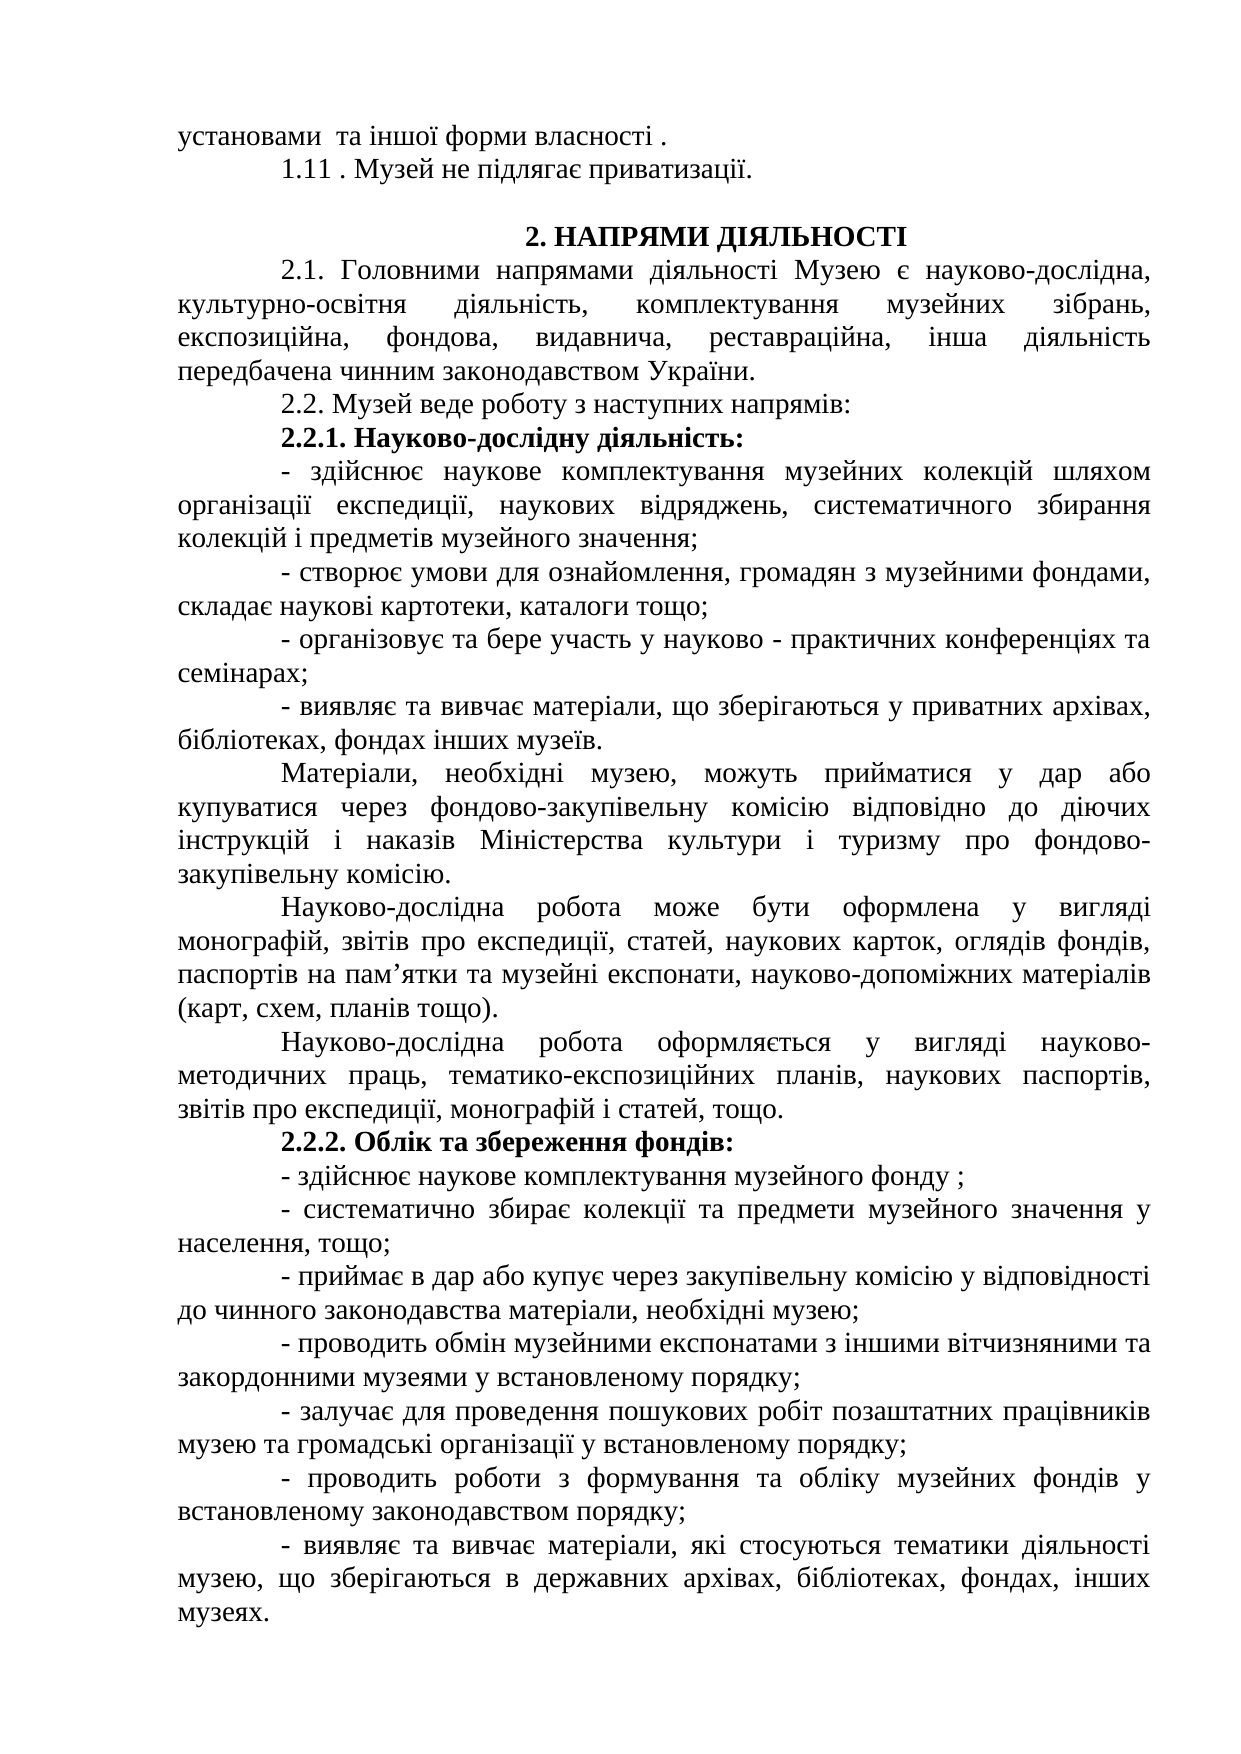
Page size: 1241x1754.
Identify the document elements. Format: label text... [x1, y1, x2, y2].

text - здійснює наукове комплектування музейного фонду ; [177, 1158, 1152, 1191]
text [177, 118, 1152, 152]
text 2.2.2. Облік та збереження фондів: [177, 1124, 1152, 1158]
text - здійснює наукове комплектування музейних колекцій шляхом організації експедиції, наукових відряджень, систематичного збирання колекцій і предметів музейного значення; [177, 453, 1152, 554]
text - виявляє та вивчає матеріали, що зберігаються у приватних архівах, бібліотеках, фондах інших музеїв. [177, 688, 1152, 755]
text 2. НАПРЯМИ ДІЯЛЬНОСТІ [177, 219, 1152, 252]
text Науково-дослідна робота може бути оформлена у вигляді монографій, звітів про експедиції, статей, наукових карток, оглядів фондів, паспортів на пам’ятки та музейні експонати, науково-допоміжних матеріалів (карт, схем, планів тощо). [177, 889, 1152, 1024]
text 2.2. Музей веде роботу з наступних напрямів: [177, 386, 1152, 420]
text Науково-дослідна робота оформляється у вигляді науково-методичних праць, тематико-експозиційних планів, наукових паспортів, звітів про експедиції, монографій і статей, тощо. [177, 1024, 1152, 1124]
text - проводить обмін музейними експонатами з іншими вітчизняними та закордонними музеями у встановленому порядку; [177, 1326, 1152, 1393]
text - виявляє та вивчає матеріали, які стосуються тематики діяльності музею, що зберігаються в державних архівах, бібліотеках, фондах, інших музеях. [177, 1527, 1152, 1627]
text Матеріали, необхідні музею, можуть прийматися у дар або купуватися через фондово-закупівельну комісію відповідно до діючих інструкцій і наказів Міністерства культури і туризму про фондово-закупівельну комісію. [177, 755, 1152, 889]
text 2.1. Головними напрямами діяльності Музею є науково-дослідна, культурно-освітня діяльність, комплектування музейних зібрань, експозиційна, фондова, видавнича, реставраційна, інша діяльність передбачена чинним законодавством України. [177, 252, 1152, 386]
text - проводить роботи з формування та обліку музейних фондів у встановленому законодавством порядку; [177, 1460, 1152, 1527]
text 1.11 . Музей не підлягає приватизації. [177, 152, 1152, 185]
text - організовує та бере участь у науково - практичних конференціях та семінарах; [177, 621, 1152, 688]
text - систематично збирає колекції та предмети музейного значення у населення, тощо; [177, 1191, 1152, 1258]
text - залучає для проведення пошукових робіт позаштатних працівників музею та громадські організації у встановленому порядку; [177, 1393, 1152, 1460]
text - створює умови для ознайомлення, громадян з музейними фондами, складає наукові картотеки, каталоги тощо; [177, 554, 1152, 621]
text - приймає в дар або купує через закупівельну комісію у відповідності до чинного законодавства матеріали, необхідні музею; [177, 1258, 1152, 1326]
text 2.2.1. Науково-дослідну діяльність: [177, 420, 1152, 453]
